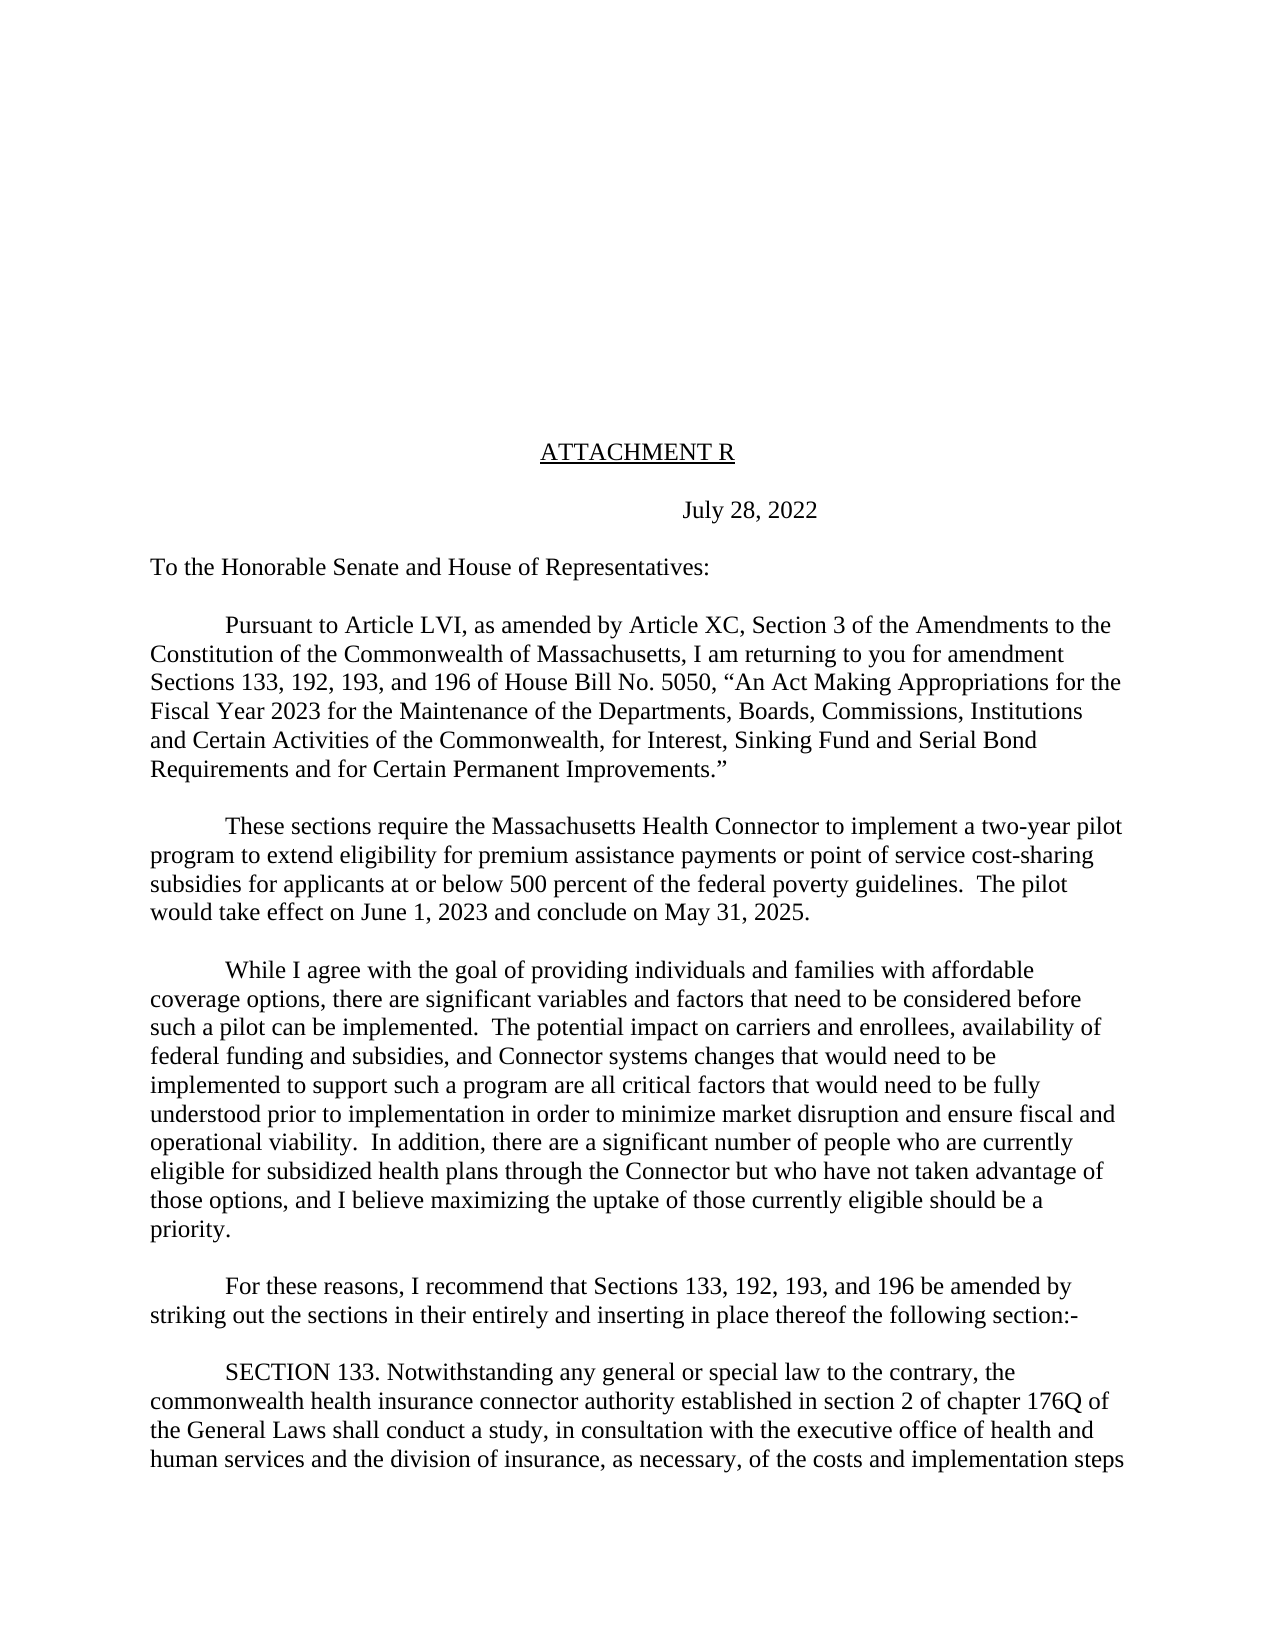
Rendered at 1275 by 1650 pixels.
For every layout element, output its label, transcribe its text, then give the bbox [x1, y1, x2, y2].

text While I agree with the goal of providing individuals and families with affordable coverage options, there are significant variables and factors that need to be considered before such a pilot can be implemented. The potential impact on carriers and enrollees, availability of federal funding and subsidies, and Connector systems changes that would need to be implemented to support such a program are all critical factors that would need to be fully understood prior to implementation in order to minimize market disruption and ensure fiscal and operational viability. In addition, there are a significant number of people who are currently eligible for subsidized health plans through the Connector but who have not taken advantage of those options, and I believe maximizing the uptake of those currently eligible should be a priority. [150, 955, 1125, 1242]
text For these reasons, I recommend that Sections 133, 192, 193, and 196 be amended by striking out the sections in their entirely and inserting in place thereof the following section:- [150, 1271, 1125, 1329]
text These sections require the Massachusetts Health Connector to implement a two-year pilot program to extend eligibility for premium assistance payments or point of service cost-sharing subsidies for applicants at or below 500 percent of the federal poverty guidelines. The pilot would take effect on June 1, 2023 and conclude on May 31, 2025. [150, 811, 1125, 926]
text ATTACHMENT R [150, 437, 1125, 466]
text To the Honorable Senate and House of Representatives: [150, 552, 1125, 581]
text Pursuant to Article LVI, as amended by Article XC, Section 3 of the Amendments to the Constitution of the Commonwealth of Massachusetts, I am returning to you for amendment Sections 133, 192, 193, and 196 of House Bill No. 5050, “An Act Making Appropriations for the Fiscal Year 2023 for the Maintenance of the Departments, Boards, Commissions, Institutions and Certain Activities of the Commonwealth, for Interest, Sinking Fund and Serial Bond Requirements and for Certain Permanent Improvements.” [150, 610, 1125, 782]
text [150, 1357, 1125, 1472]
text July 28, 2022 [375, 495, 1125, 524]
